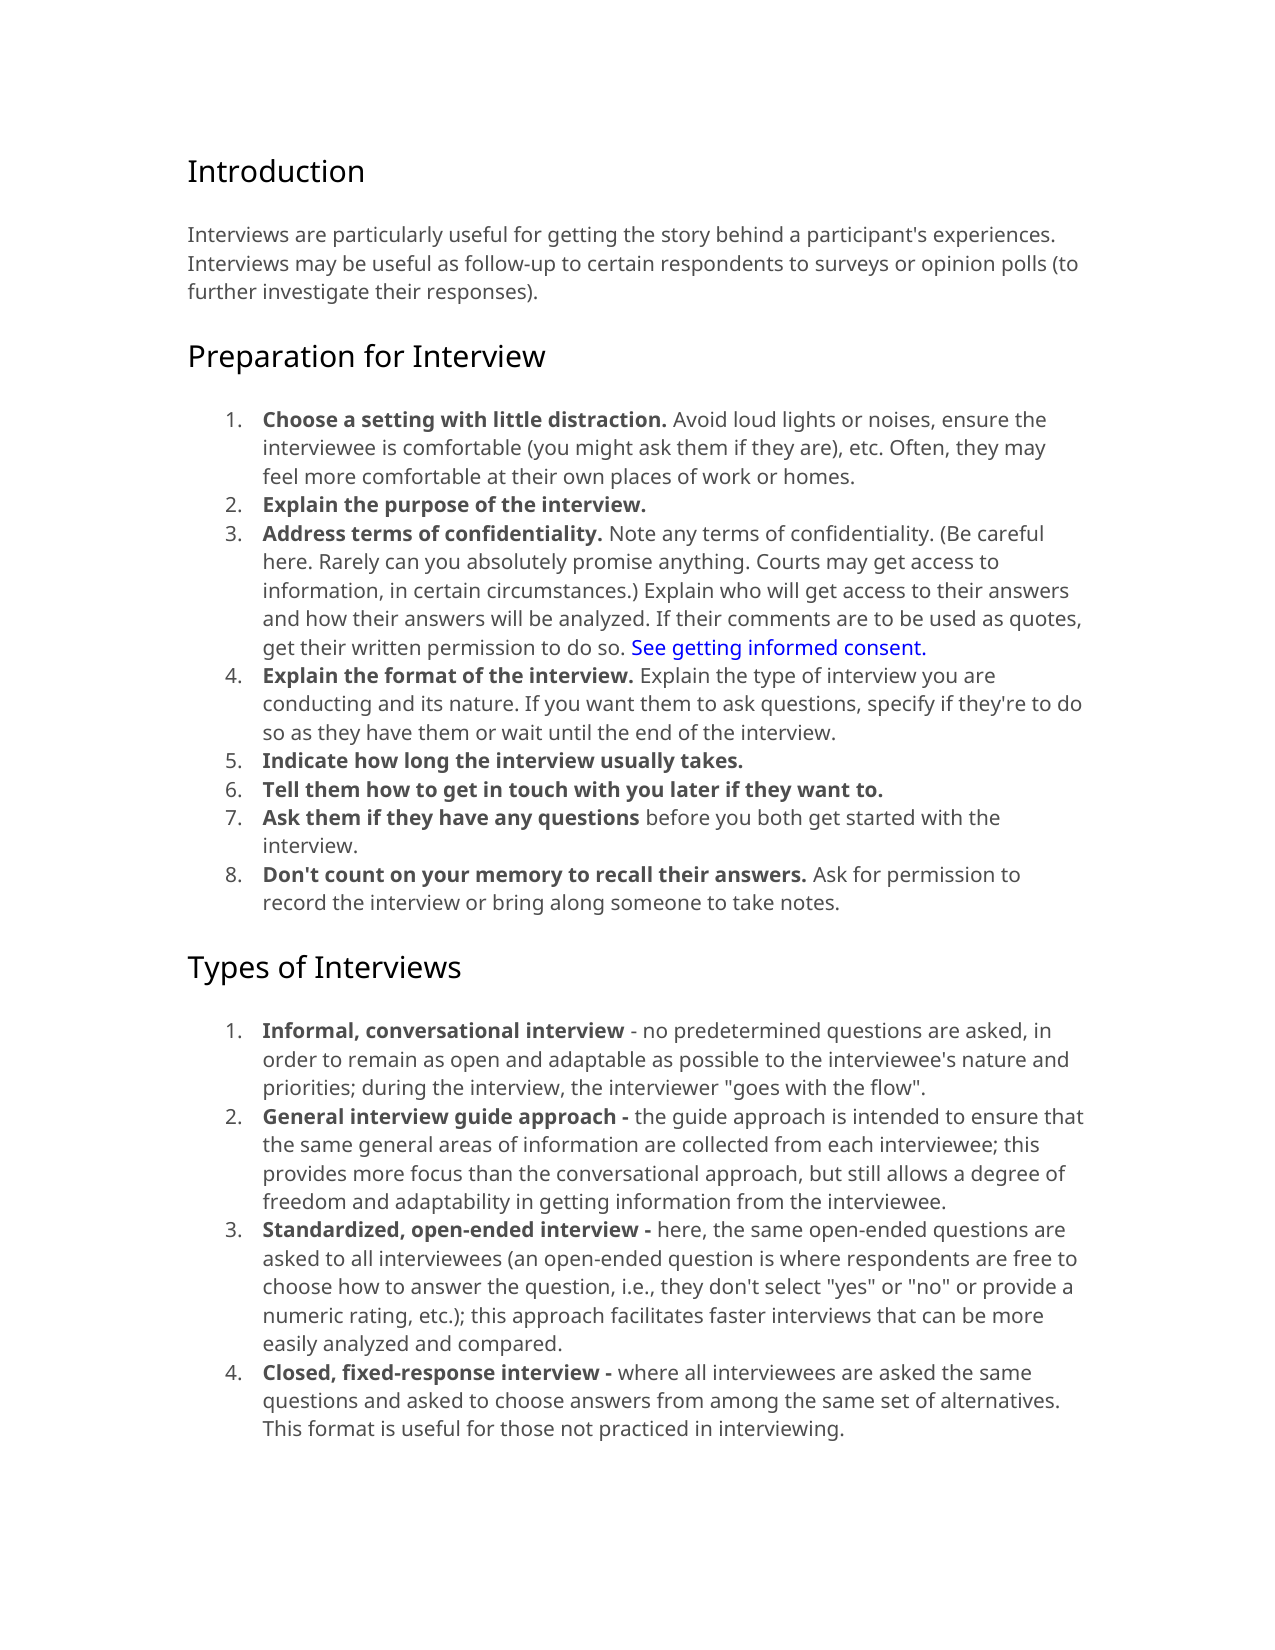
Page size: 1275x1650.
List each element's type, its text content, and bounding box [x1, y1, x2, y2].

list Explain the purpose of the interview. [225, 490, 1087, 519]
list Tell them how to get in touch with you later if they want to. [225, 775, 1087, 803]
list Explain the format of the interview. Explain the type of interview you are conducting and its nature. If you want them to ask questions, specify if they're to do so as they have them or wait until the end of the interview. [225, 661, 1087, 746]
list Ask them if they have any questions before you both get started with the interview. [225, 803, 1087, 860]
list Address terms of confidentiality. Note any terms of confidentiality. (Be careful here. Rarely can you absolutely promise anything. Courts may get access to information, in certain circumstances.) Explain who will get access to their answers and how their answers will be analyzed. If their comments are to be used as quotes, get their written permission to do so. See getting informed consent. [225, 519, 1087, 661]
list Closed, fixed-response interview - where all interviewees are asked the same questions and asked to choose answers from among the same set of alternatives. This format is useful for those not practiced in interviewing. [225, 1358, 1087, 1443]
list Indicate how long the interview usually takes. [225, 746, 1087, 775]
list Choose a setting with little distraction. Avoid loud lights or noises, ensure the interviewee is comfortable (you might ask them if they are), etc. Often, they may feel more comfortable at their own places of work or homes. [225, 405, 1087, 490]
list Don't count on your memory to recall their answers. Ask for permission to record the interview or bring along someone to take notes. [225, 860, 1087, 917]
text Interviews are particularly useful for getting the story behind a participant's experiences. Interviews may be useful as follow-up to certain respondents to surveys or opinion polls (to further investigate their responses). [539, 220, 1087, 306]
text Preparation for Interview [187, 335, 1087, 376]
text Types of Interviews [187, 946, 1087, 987]
text Introduction [187, 150, 1087, 191]
list Informal, conversational interview - no predetermined questions are asked, in order to remain as open and adaptable as possible to the interviewee's nature and priorities; during the interview, the interviewer "goes with the flow". [225, 1016, 1087, 1102]
list General interview guide approach - the guide approach is intended to ensure that the same general areas of information are collected from each interviewee; this provides more focus than the conversational approach, but still allows a degree of freedom and adaptability in getting information from the interviewee. [225, 1102, 1087, 1216]
list Standardized, open-ended interview - here, the same open-ended questions are asked to all interviewees (an open-ended question is where respondents are free to choose how to answer the question, i.e., they don't select "yes" or "no" or provide a numeric rating, etc.); this approach facilitates faster interviews that can be more easily analyzed and compared. [225, 1216, 1087, 1358]
